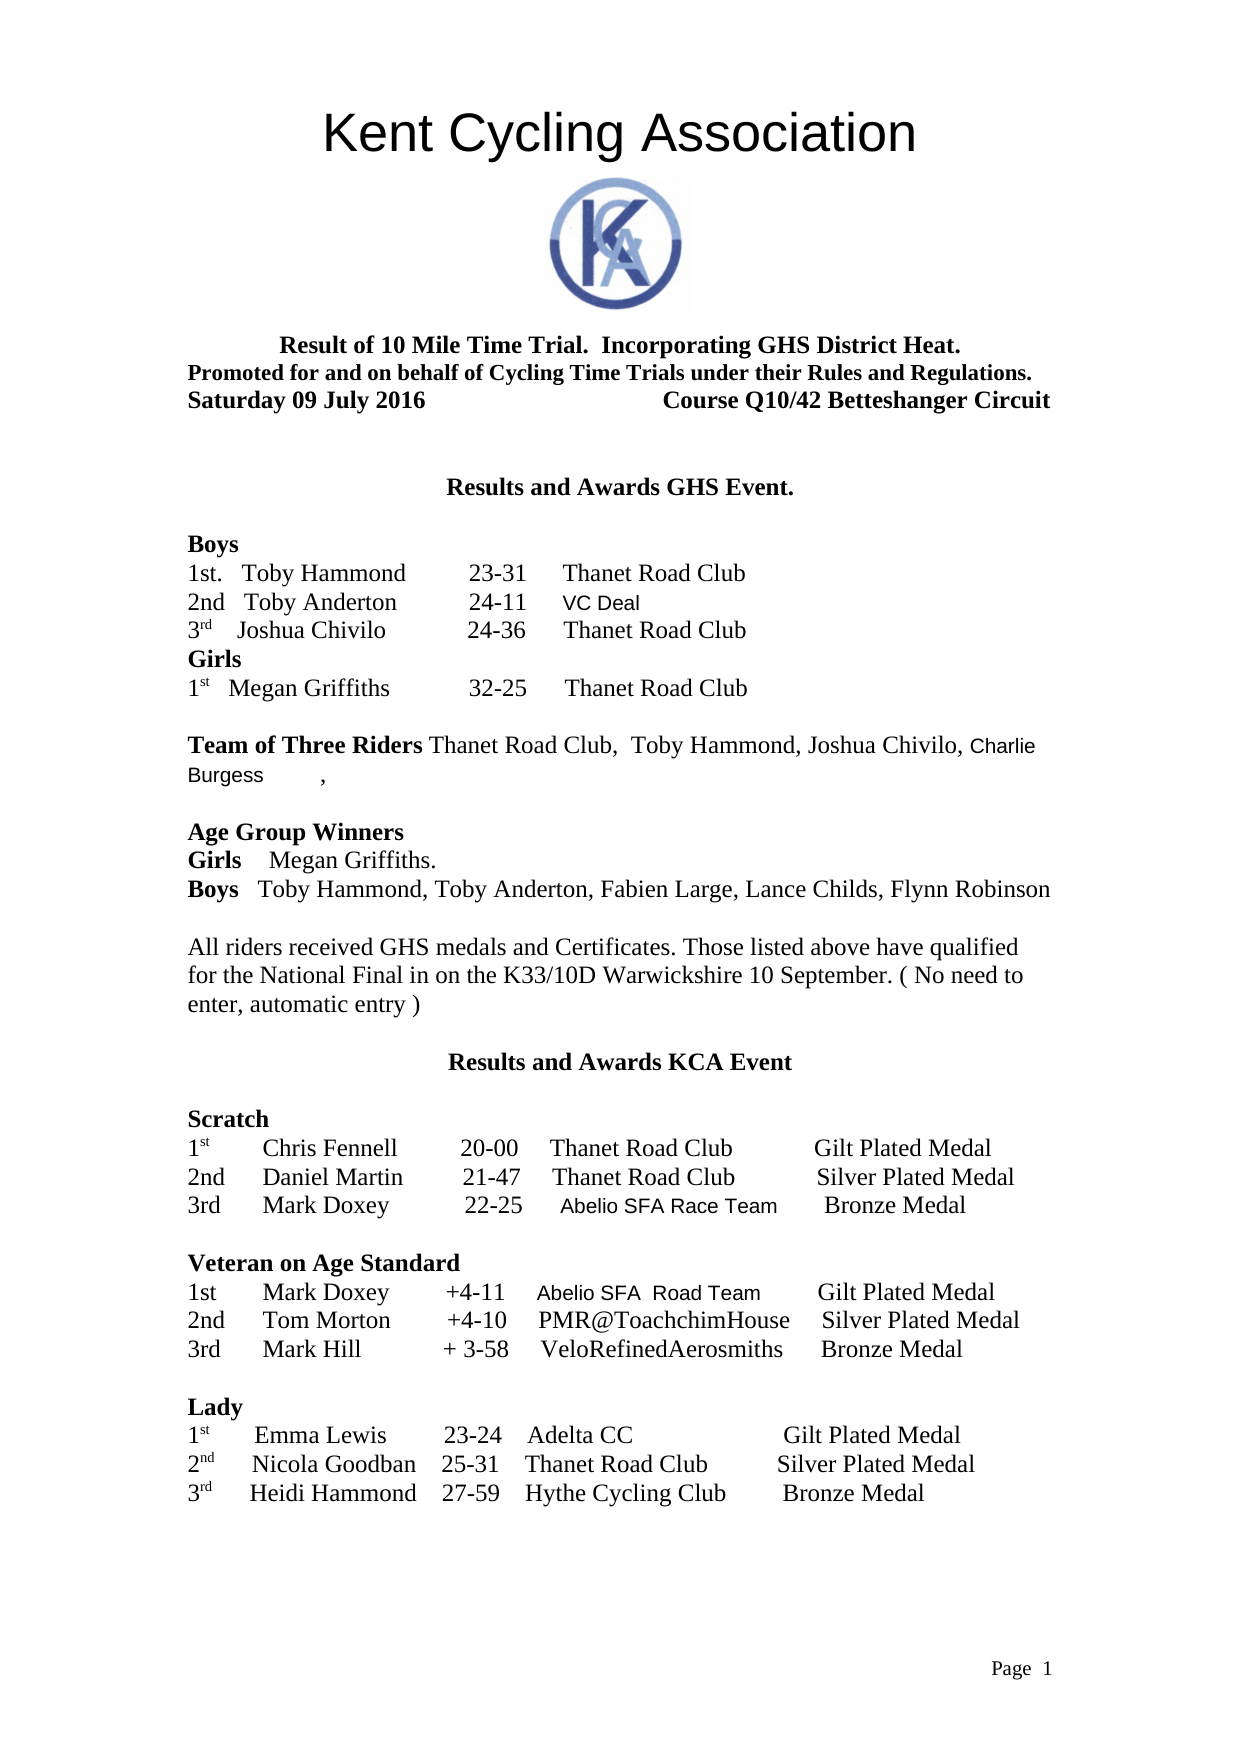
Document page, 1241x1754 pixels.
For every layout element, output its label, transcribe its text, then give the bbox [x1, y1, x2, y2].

text 3rd Mark Doxey 22-25 Abelio SFA Race Team Bronze Medal [187, 1191, 1053, 1219]
text 2nd Nicola Goodban 25-31 Thanet Road Club Silver Plated Medal [187, 1449, 1053, 1478]
text 2nd Daniel Martin 21-47 Thanet Road Club Silver Plated Medal [187, 1162, 1053, 1191]
text 3rd Heidi Hammond 27-59 Hythe Cycling Club Bronze Medal [187, 1478, 1053, 1507]
subtitle Boys [187, 529, 1053, 558]
subtitle Lady [187, 1392, 1053, 1421]
title Result of 10 Mile Time Trial. Incorporating GHS District Heat. [187, 330, 1053, 359]
text Age Group Winners [187, 817, 1053, 846]
subtitle Veteran on Age Standard [187, 1248, 1053, 1277]
text 1st Mark Doxey +4-11 Abelio SFA Road Team Gilt Plated Medal [187, 1277, 1053, 1306]
subtitle 1st. Toby Hammond 23-31 Thanet Road Club [187, 558, 1053, 587]
text All riders received GHS medals and Certificates. Those listed above have qualified for the National Final in on the K33/10D Warwickshire 10 September. ( No need to enter, automatic entry ) [187, 932, 1053, 1018]
text 1st Chris Fennell 20-00 Thanet Road Club Gilt Plated Medal [187, 1133, 1053, 1162]
title Promoted for and on behalf of Cycling Time Trials under their Rules and Regulations. [187, 359, 1053, 386]
text Girls [187, 644, 1053, 673]
text 2nd Tom Morton +4-10 PMR@ToachchimHouse Silver Plated Medal [187, 1306, 1053, 1334]
text Girls Megan Griffiths. [187, 846, 1053, 874]
text 1st Emma Lewis 23-24 Adelta CC Gilt Plated Medal [187, 1421, 1053, 1449]
text Boys Toby Hammond, Toby Anderton, Fabien Large, Lance Childs, Flynn Robinson [187, 874, 1053, 903]
subtitle 2nd Toby Anderton 24-11 VC Deal 3rd Joshua Chivilo 24-36 Thanet Road Club [187, 587, 1053, 644]
subtitle Results and Awards GHS Event. [187, 472, 1053, 501]
subtitle Results and Awards KCA Event [187, 1047, 1053, 1076]
text Team of Three Riders Thanet Road Club, Toby Hammond, Joshua Chivilo, Charlie Burgess , [187, 731, 1053, 788]
subtitle Scratch [187, 1104, 1053, 1133]
text Kent Cycling Association [187, 100, 1053, 163]
title Saturday 09 July 2016 Course Q10/42 Betteshanger Circuit [187, 386, 1053, 414]
text 3rd Mark Hill + 3-58 VeloRefinedAerosmiths Bronze Medal [187, 1334, 1053, 1363]
text 1st Megan Griffiths 32-25 Thanet Road Club [187, 673, 1053, 702]
